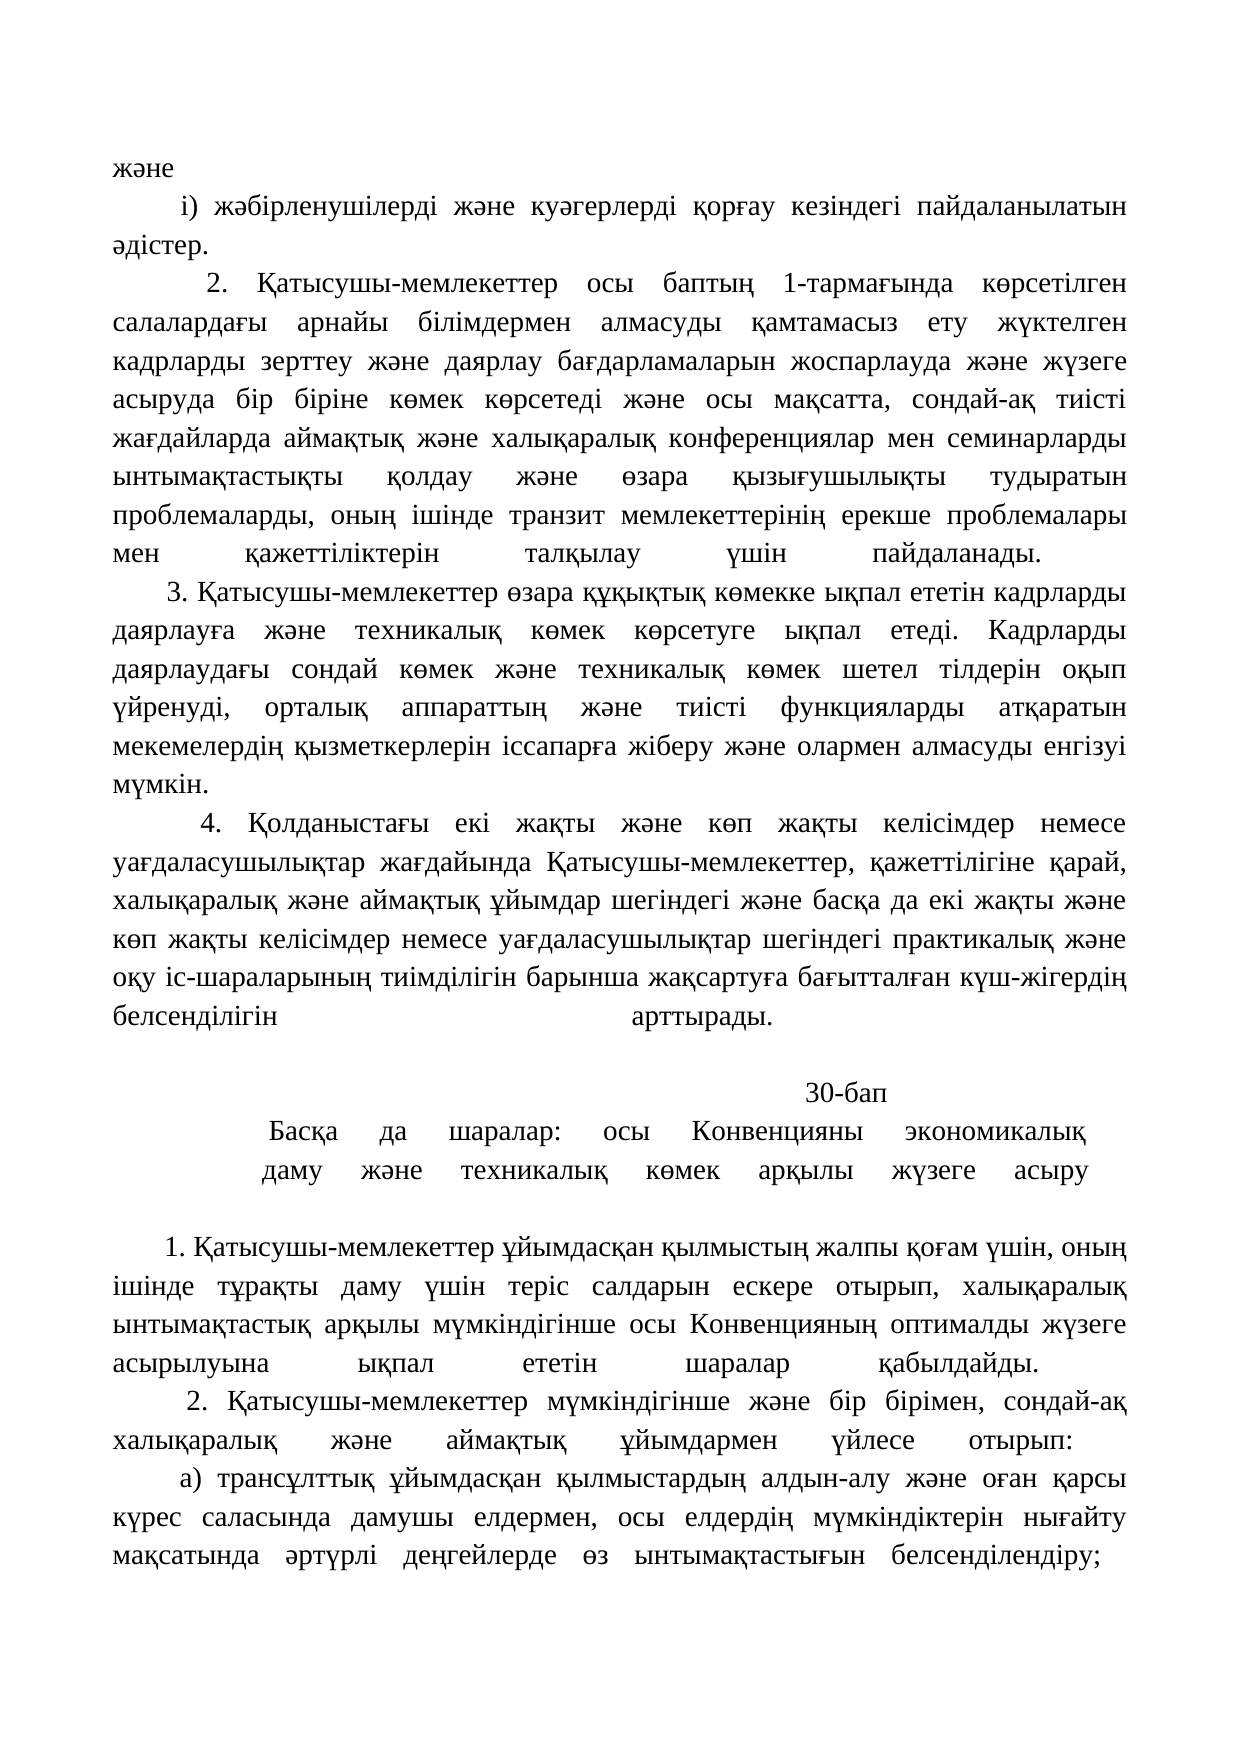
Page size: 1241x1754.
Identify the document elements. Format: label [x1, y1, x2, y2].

text [112, 150, 1128, 1571]
